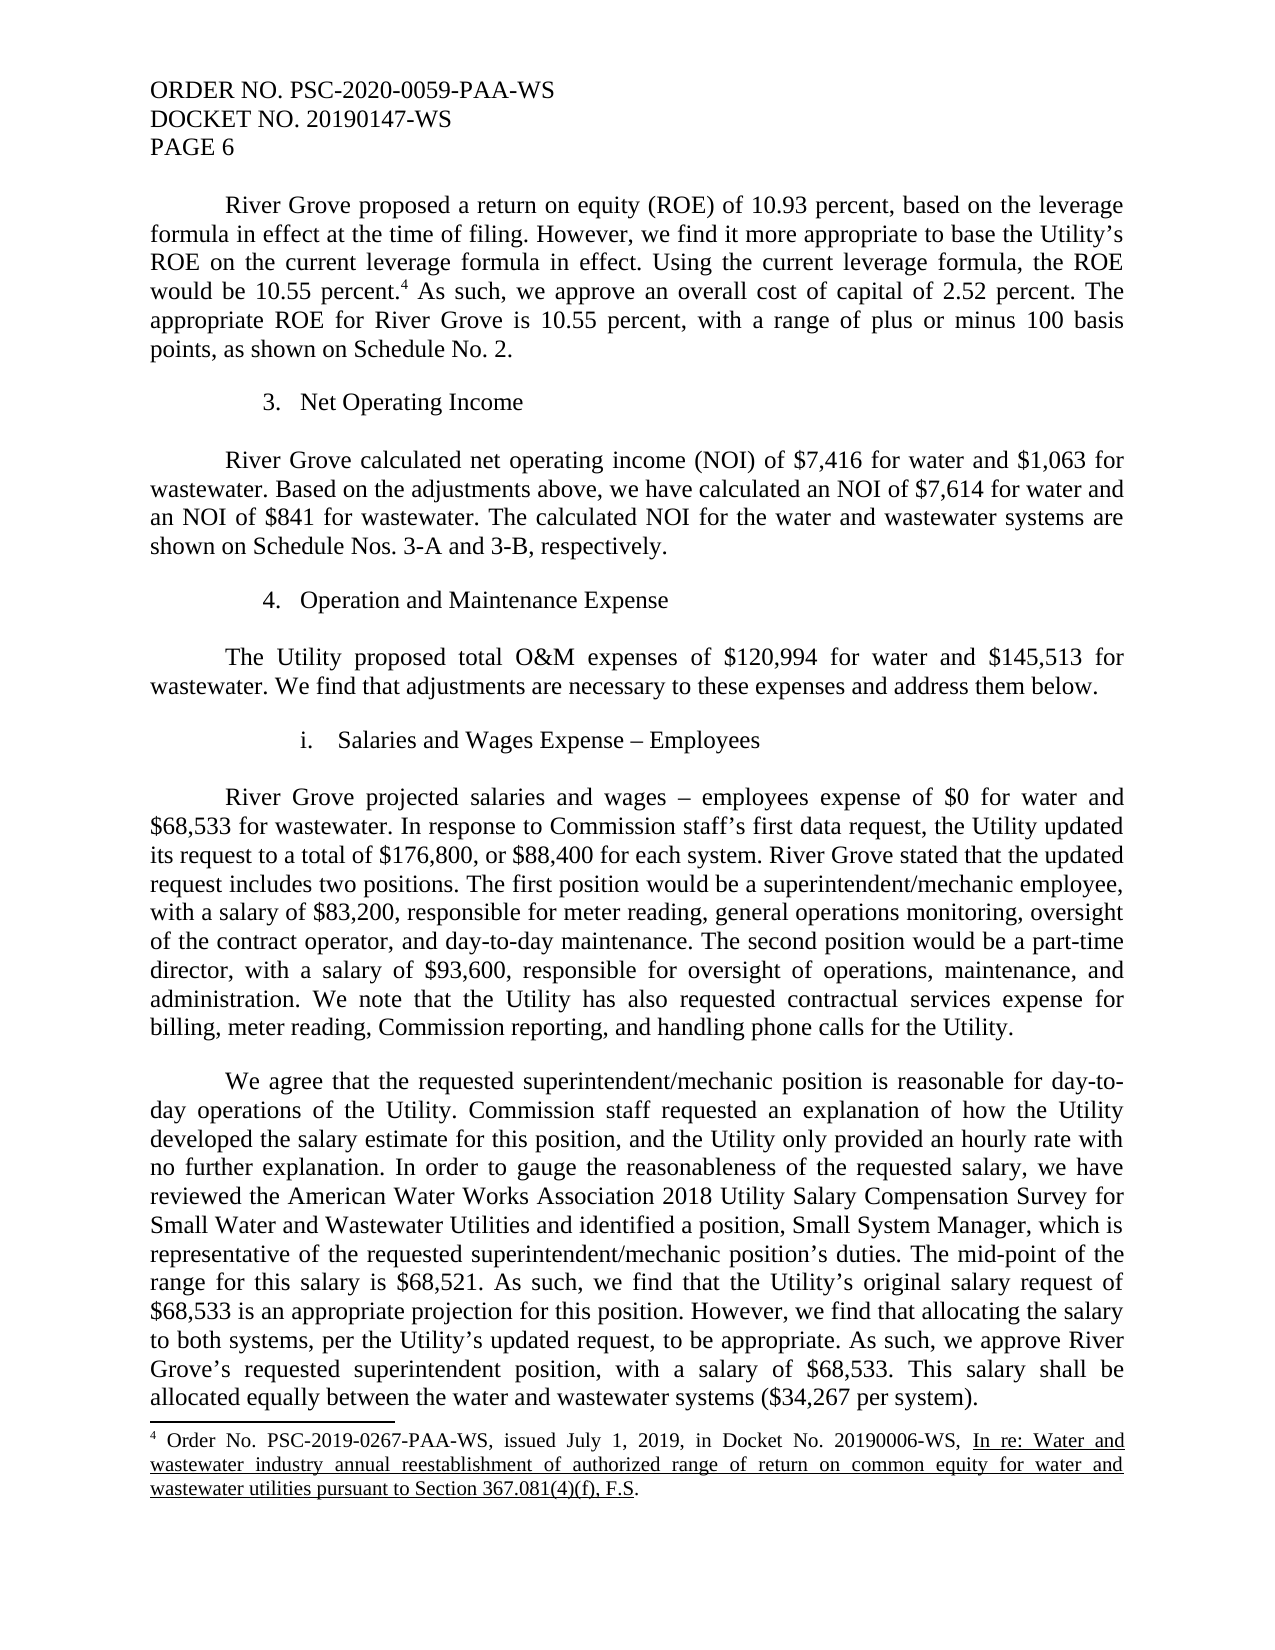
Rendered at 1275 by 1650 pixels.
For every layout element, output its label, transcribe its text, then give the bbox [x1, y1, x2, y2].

text River Grove calculated net operating income (NOI) of $7,416 for water and $1,063 for wastewater. Based on the adjustments above, we have calculated an NOI of $7,614 for water and an NOI of $841 for wastewater. The calculated NOI for the water and wastewater systems are shown on Schedule Nos. 3-A and 3-B, respectively. [150, 445, 1125, 560]
text We agree that the requested superintendent/mechanic position is reasonable for day-to-day operations of the Utility. Commission staff requested an explanation of how the Utility developed the salary estimate for this position, and the Utility only provided an hourly rate with no further explanation. In order to gauge the reasonableness of the requested salary, we have reviewed the American Water Works Association 2018 Utility Salary Compensation Survey for Small Water and Wastewater Utilities and identified a position, Small System Manager, which is representative of the requested superintendent/mechanic position’s duties. The mid-point of the range for this salary is $68,521. As such, we find that the Utility’s original salary request of $68,533 is an appropriate projection for this position. However, we find that allocating the salary to both systems, per the Utility’s updated request, to be appropriate. As such, we approve River Grove’s requested superintendent position, with a salary of $68,533. This salary shall be allocated equally between the water and wastewater systems ($34,267 per system). [150, 1066, 1125, 1411]
text The Utility proposed total O&M expenses of $120,994 for water and $145,513 for wastewater. We find that adjustments are necessary to these expenses and address them below. [150, 642, 1125, 700]
text River Grove projected salaries and wages – employees expense of $0 for water and $68,533 for wastewater. In response to Commission staff’s first data request, the Utility updated its request to a total of $176,800, or $88,400 for each system. River Grove stated that the updated request includes two positions. The first position would be a superintendent/mechanic employee, with a salary of $83,200, responsible for meter reading, general operations monitoring, oversight of the contract operator, and day-to-day maintenance. The second position would be a part-time director, with a salary of $93,600, responsible for oversight of operations, maintenance, and administration. We note that the Utility has also requested contractual services expense for billing, meter reading, Commission reporting, and handling phone calls for the Utility. [150, 782, 1125, 1041]
text River Grove proposed a return on equity (ROE) of 10.93 percent, based on the leverage formula in effect at the time of filing. However, we find it more appropriate to base the Utility’s ROE on the current leverage formula in effect. Using the current leverage formula, the ROE would be 10.55 percent. As such, we approve an overall cost of capital of 2.52 percent. The appropriate ROE for River Grove is 10.55 percent, with a range of plus or minus 100 basis points, as shown on Schedule No. 2. [150, 190, 1125, 362]
subtitle Net Operating Income [262, 387, 1125, 416]
subtitle Salaries and Wages Expense – Employees [300, 725, 1125, 754]
subtitle Operation and Maintenance Expense [262, 585, 1125, 614]
